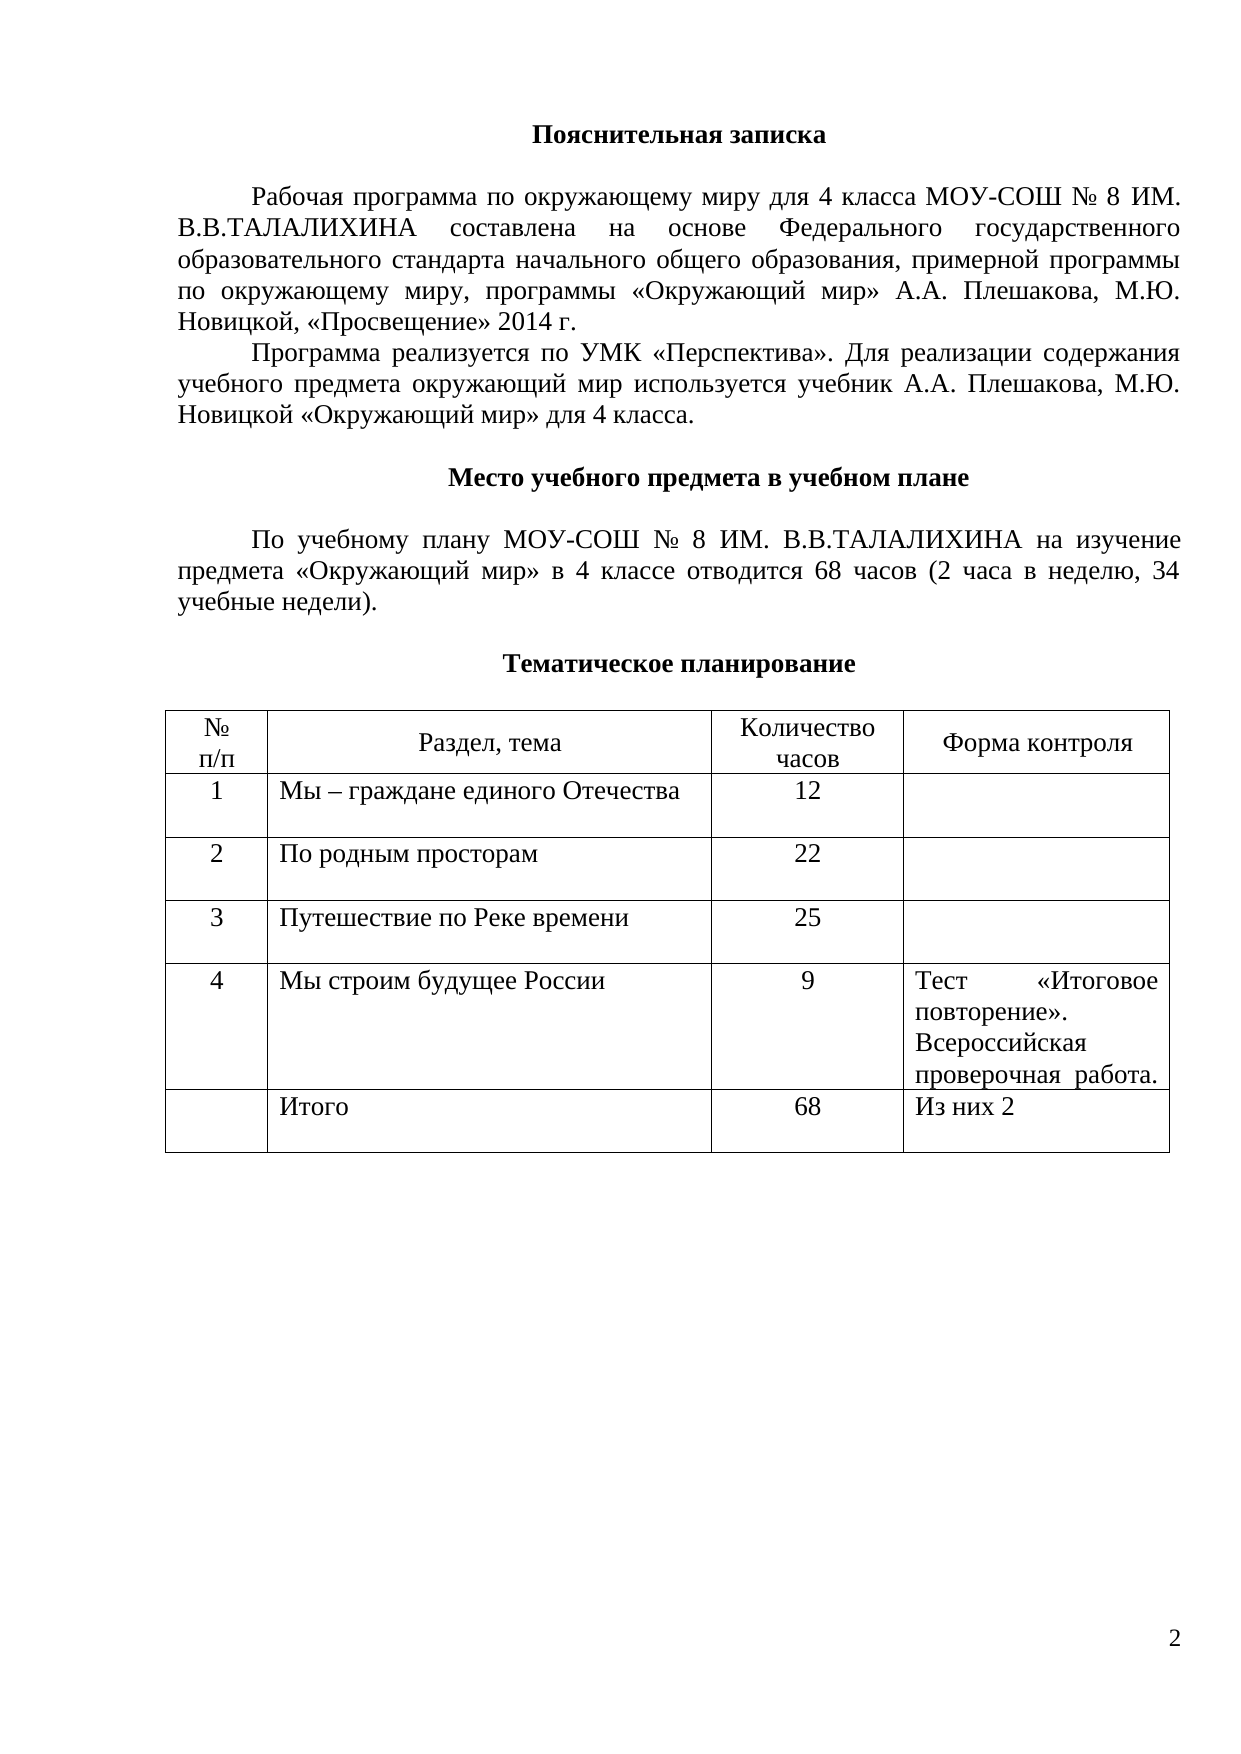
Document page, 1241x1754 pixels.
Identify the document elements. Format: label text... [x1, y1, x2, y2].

table_cell 22 [712, 838, 903, 900]
text Место учебного предмета в учебном плане [177, 461, 1181, 492]
table_cell 2 [166, 838, 267, 900]
table_cell Путешествие по Реке времени [268, 901, 711, 963]
text Тематическое планирование [177, 648, 1181, 679]
table_cell Мы – граждане единого Отечества [268, 774, 711, 837]
table_header Количество часов [712, 711, 903, 773]
table_cell Итого [268, 1090, 711, 1152]
text Программа реализуется по УМК «Перспектива». Для реализации содержания учебного предмета окружающий мир используется учебник А.А. Плешакова, М.Ю. Новицкой «Окружающий мир» для 4 класса. [177, 336, 1181, 429]
table_cell [166, 1090, 267, 1152]
table_cell 68 [712, 1090, 903, 1152]
table_cell 4 [166, 964, 267, 1089]
table_cell [904, 901, 1169, 963]
table_cell 3 [166, 901, 267, 963]
table_cell [904, 838, 1169, 900]
table_header Форма контроля [904, 711, 1169, 773]
table_header Раздел, тема [268, 711, 711, 773]
table_header № п/п [166, 711, 267, 773]
text По учебному плану МОУ-СОШ № 8 ИМ. В.В.ТАЛАЛИХИНА на изучение предмета «Окружающий мир» в 4 классе отводится 68 часов (2 часа в неделю, 34 учебные недели). [177, 523, 1181, 616]
table_cell Из них 2 [904, 1090, 1169, 1152]
text Рабочая программа по окружающему миру для 4 класса МОУ-СОШ № 8 ИМ. В.В.ТАЛАЛИХИНА составлена на основе Федерального государственного образовательного стандарта начального общего образования, примерной программы по окружающему миру, программы «Окружающий мир» А.А. Плешакова, М.Ю. Новицкой, «Просвещение» 2014 г. [177, 180, 1181, 336]
table_cell [904, 774, 1169, 837]
table_cell По родным просторам [268, 838, 711, 900]
table_cell Тест «Итоговое повторение». Всероссийская проверочная работа. [904, 964, 1169, 1089]
table_cell 25 [712, 901, 903, 963]
table_cell 12 [712, 774, 903, 837]
table_cell Мы строим будущее России [268, 964, 711, 1089]
table_cell 9 [712, 964, 903, 1089]
text Пояснительная записка [177, 118, 1181, 149]
table_cell 1 [166, 774, 267, 837]
